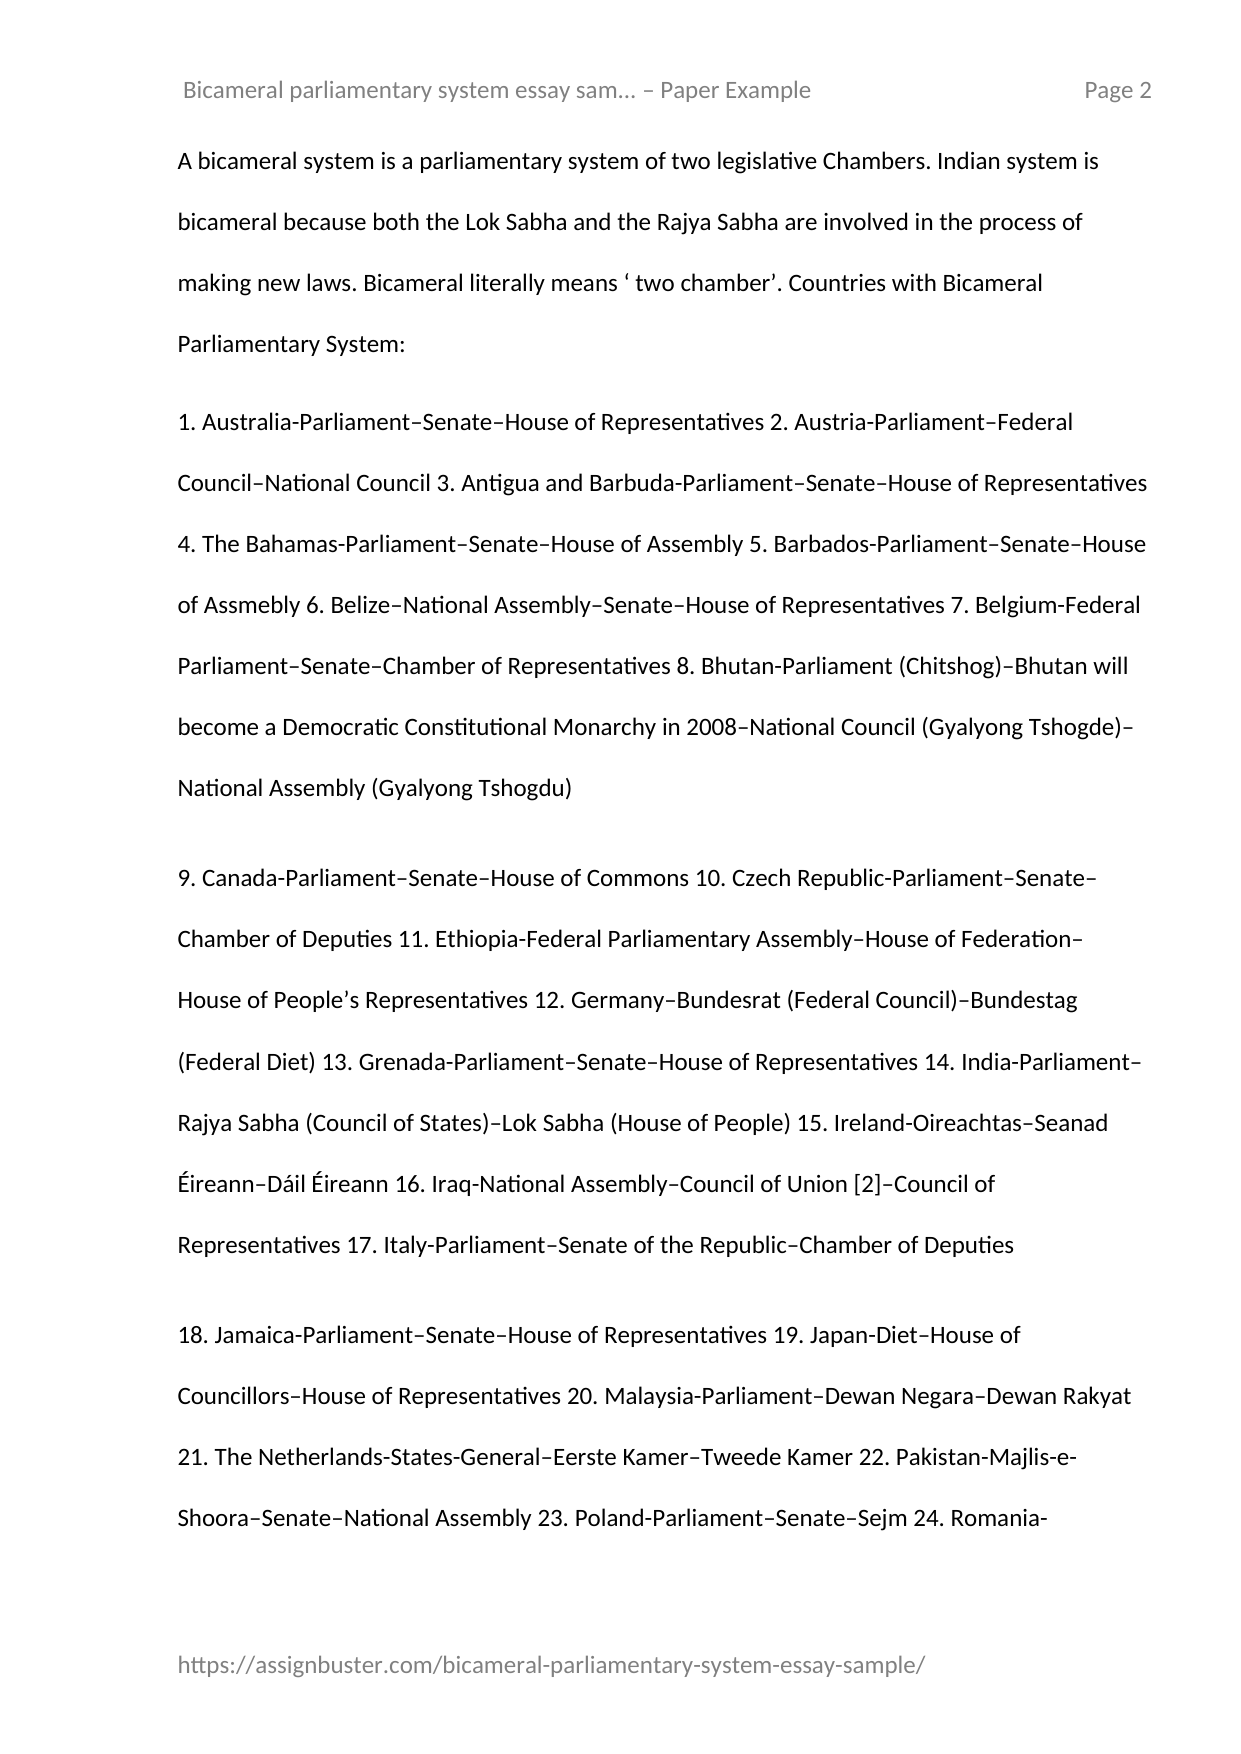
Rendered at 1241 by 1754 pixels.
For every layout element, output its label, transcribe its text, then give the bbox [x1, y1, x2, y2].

text A bicameral system is a parliamentary system of two legislative Chambers. Indian system is bicameral because both the Lok Sabha and the Rajya Sabha are involved in the process of making new laws. Bicameral literally means ‘ two chamber’. Countries with Bicameral Parliamentary System: [177, 145, 1152, 359]
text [177, 1319, 1152, 1533]
text 9. Canada-Parliament–Senate–House of Commons 10. Czech Republic-Parliament–Senate–Chamber of Deputies 11. Ethiopia-Federal Parliamentary Assembly–House of Federation– House of People’s Representatives 12. Germany–Bundesrat (Federal Council)–Bundestag (Federal Diet) 13. Grenada-Parliament–Senate–House of Representatives 14. India-Parliament–Rajya Sabha (Council of States)–Lok Sabha (House of People) 15. Ireland-Oireachtas–Seanad Éireann–Dáil Éireann 16. Iraq-National Assembly–Council of Union [2]–Council of Representatives 17. Italy-Parliament–Senate of the Republic–Chamber of Deputies [177, 863, 1152, 1259]
text 1. Australia-Parliament–Senate–House of Representatives 2. Austria-Parliament–Federal Council–National Council 3. Antigua and Barbuda-Parliament–Senate–House of Representatives 4. The Bahamas-Parliament–Senate–House of Assembly 5. Barbados-Parliament–Senate–House of Assmebly 6. Belize–National Assembly–Senate–House of Representatives 7. Belgium-Federal Parliament–Senate–Chamber of Representatives 8. Bhutan-Parliament (Chitshog)–Bhutan will become a Democratic Constitutional Monarchy in 2008–National Council (Gyalyong Tshogde)– National Assembly (Gyalyong Tshogdu) [177, 406, 1152, 803]
